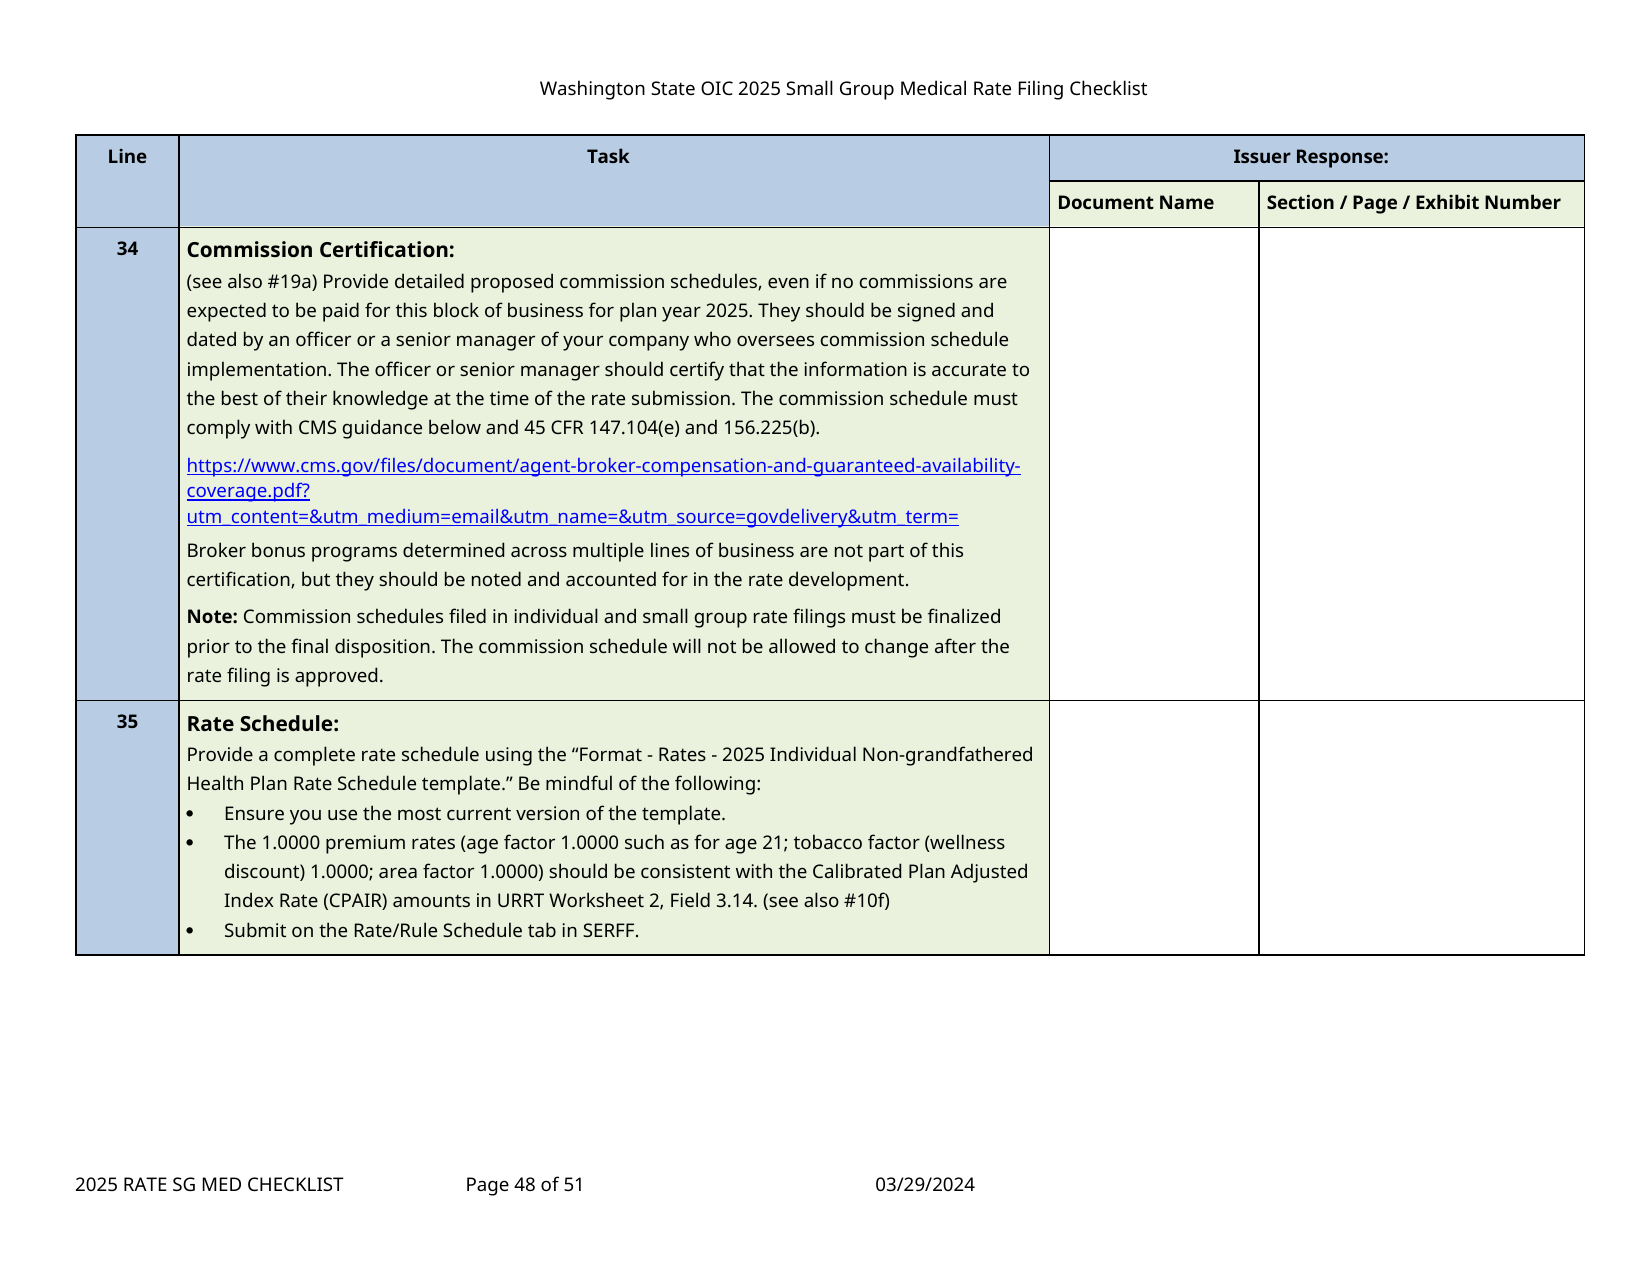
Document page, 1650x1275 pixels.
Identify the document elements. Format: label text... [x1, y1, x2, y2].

table_cell Section / Page / Exhibit Number [1260, 182, 1584, 226]
table_header Issuer Response: [1050, 136, 1584, 180]
table_cell 34 [77, 228, 178, 700]
table_cell Commission Certification: (see also #19a) Provide detailed proposed commission schedules, even if no commissions are expected to be paid for this block of business for plan year 2025. They should be signed and dated by an officer or a senior manager of your company who oversees commission schedule implementation. The officer or senior manager should certify that the information is accurate to the best of their knowledge at the time of the rate submission. The commission schedule must comply with CMS guidance below and 45 CFR 147.104(e) and 156.225(b). https://www.cms.gov/files/document/agent-broker-compensation-and-guaranteed-availability-coverage.pdf?utm_content=&utm_medium=email&utm_name=&utm_source=govdelivery&utm_term= Broker bonus programs determined across multiple lines of business are not part of this certification, but they should be noted and accounted for in the rate development. Note: Commission schedules filed in individual and small group rate filings must be finalized prior to the final disposition. The commission schedule will not be allowed to change after the rate filing is approved. [180, 228, 1049, 700]
table_cell [1050, 228, 1258, 700]
table_cell [1050, 701, 1258, 954]
table_cell [1260, 701, 1584, 954]
table_header Line [77, 136, 178, 226]
table_header Task [180, 136, 1049, 226]
table_cell Rate Schedule: Provide a complete rate schedule using the “Format - Rates - 2025 Individual Non-grandfathered Health Plan Rate Schedule template.” Be mindful of the following: Ensure you use the most current version of the template. The 1.0000 premium rates (age factor 1.0000 such as for age 21; tobacco factor (wellness discount) 1.0000; area factor 1.0000) should be consistent with the Calibrated Plan Adjusted Index Rate (CPAIR) amounts in URRT Worksheet 2, Field 3.14. (see also #10f) Submit on the Rate/Rule Schedule tab in SERFF. [180, 701, 1049, 954]
table_cell 35 [77, 701, 178, 954]
table_cell Document Name [1050, 182, 1258, 226]
table_cell [1260, 228, 1584, 700]
